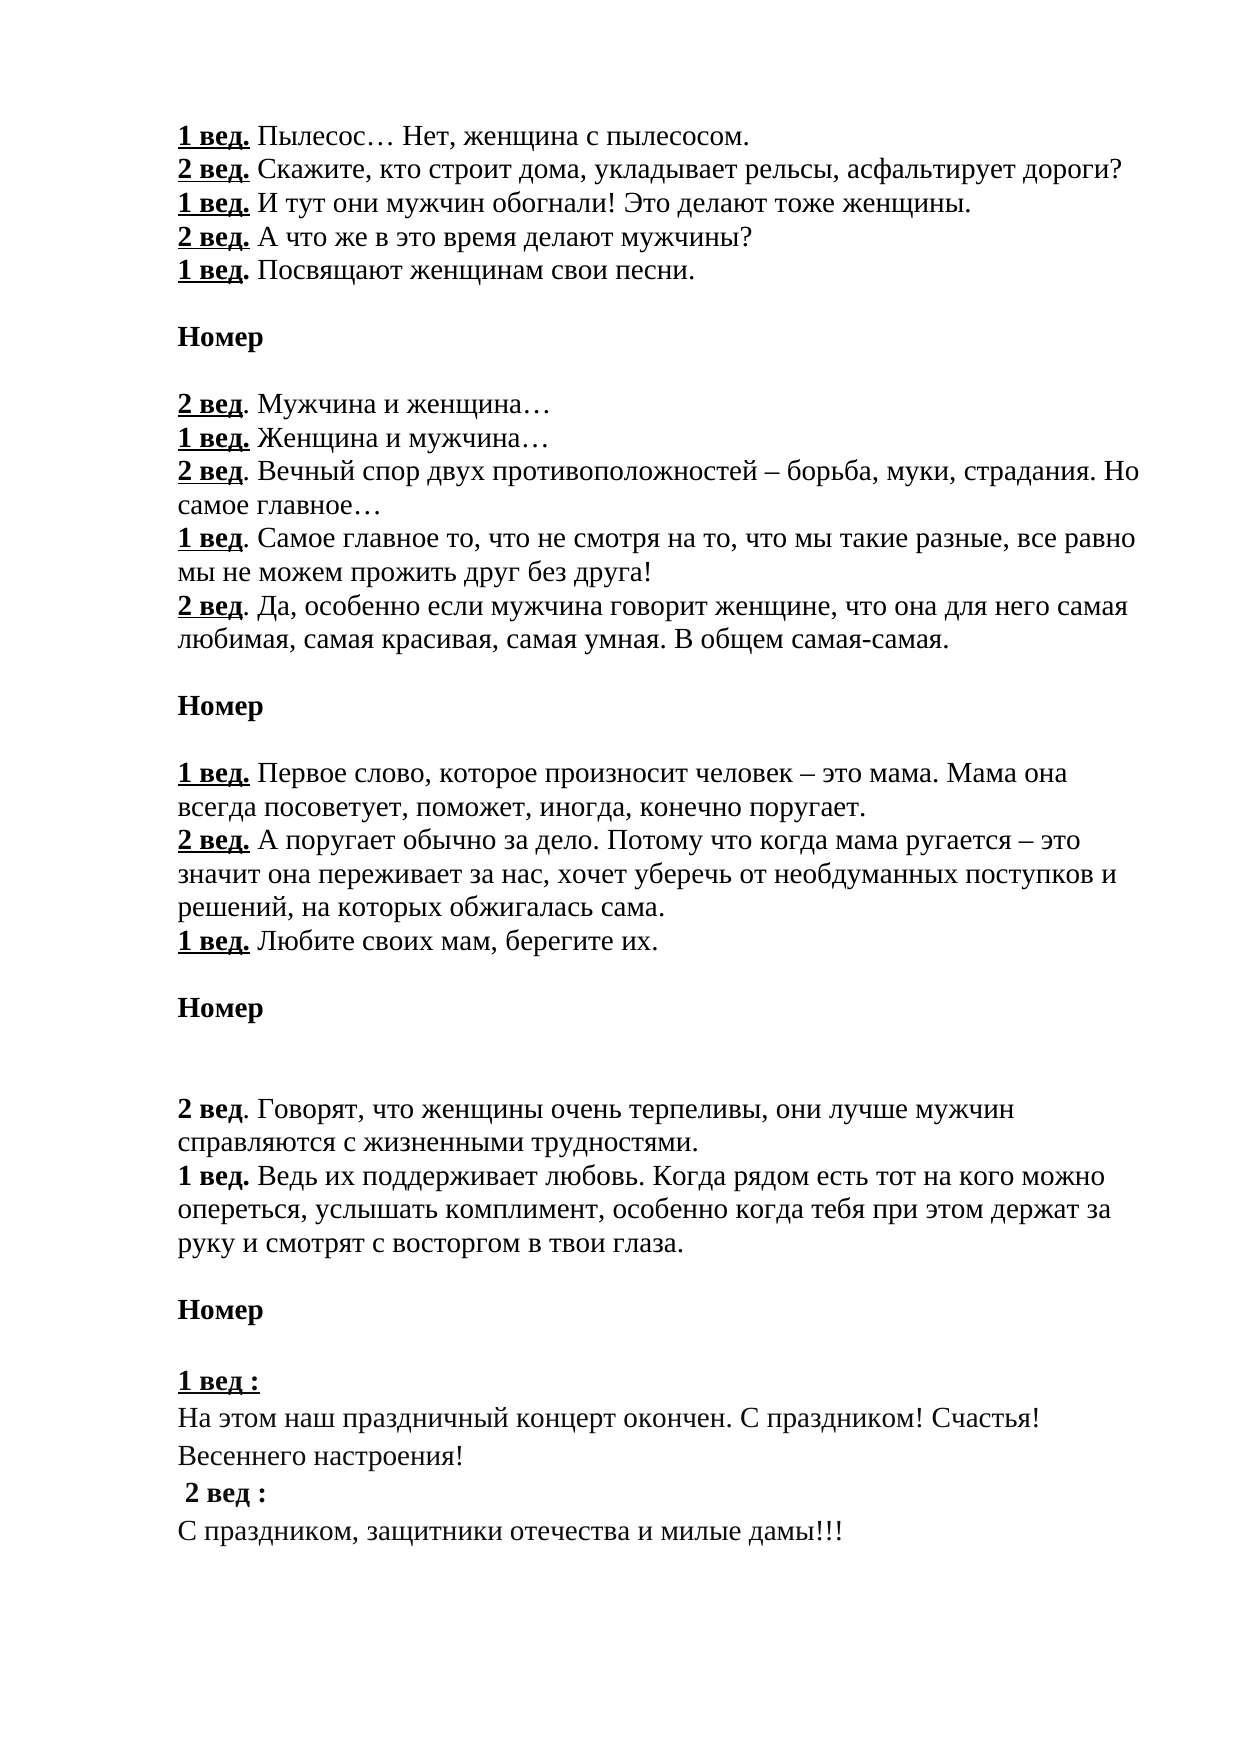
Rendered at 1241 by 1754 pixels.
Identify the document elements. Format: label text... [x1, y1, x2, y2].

text 1 вед : [177, 1359, 1152, 1397]
text С праздником, защитники отечества и милые дамы!!! [177, 1509, 1152, 1547]
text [177, 118, 1152, 286]
text Номер [177, 1292, 1152, 1326]
text Номер [177, 688, 1152, 722]
text 1 вед. Ведь их поддерживает любовь. Когда рядом есть тот на кого можно опереться, услышать комплимент, особенно когда тебя при этом держат за руку и смотрят с восторгом в твои глаза. [177, 1158, 1152, 1258]
text На этом наш праздничный концерт окончен. С праздником! Счастья! Весеннего настроения! 2 вед : [177, 1397, 1152, 1509]
text 1 вед. Первое слово, которое произносит человек – это мама. Мама она всегда посоветует, поможет, иногда, конечно поругает. [177, 755, 1152, 822]
text 1 вед. Любите своих мам, берегите их. [177, 923, 1152, 957]
text 2 вед. Да, особенно если мужчина говорит женщине, что она для него самая любимая, самая красивая, самая умная. В общем самая-самая. [177, 588, 1152, 655]
text Номер [177, 990, 1152, 1024]
text 2 вед. Мужчина и женщина… 1 вед. Женщина и мужчина… 2 вед. Вечный спор двух противоположностей – борьба, муки, страдания. Но самое главное… 1 вед. Самое главное то, что не смотря на то, что мы такие разные, все равно мы не можем прожить друг без друга! [177, 386, 1152, 588]
text 2 вед. Говорят, что женщины очень терпеливы, они лучше мужчин справляются с жизненными трудностями. [177, 1091, 1152, 1158]
text 2 вед. А поругает обычно за дело. Потому что когда мама ругается – это значит она переживает за нас, хочет уберечь от необдуманных поступков и решений, на которых обжигалась сама. [177, 822, 1152, 923]
text Номер [177, 319, 1152, 353]
